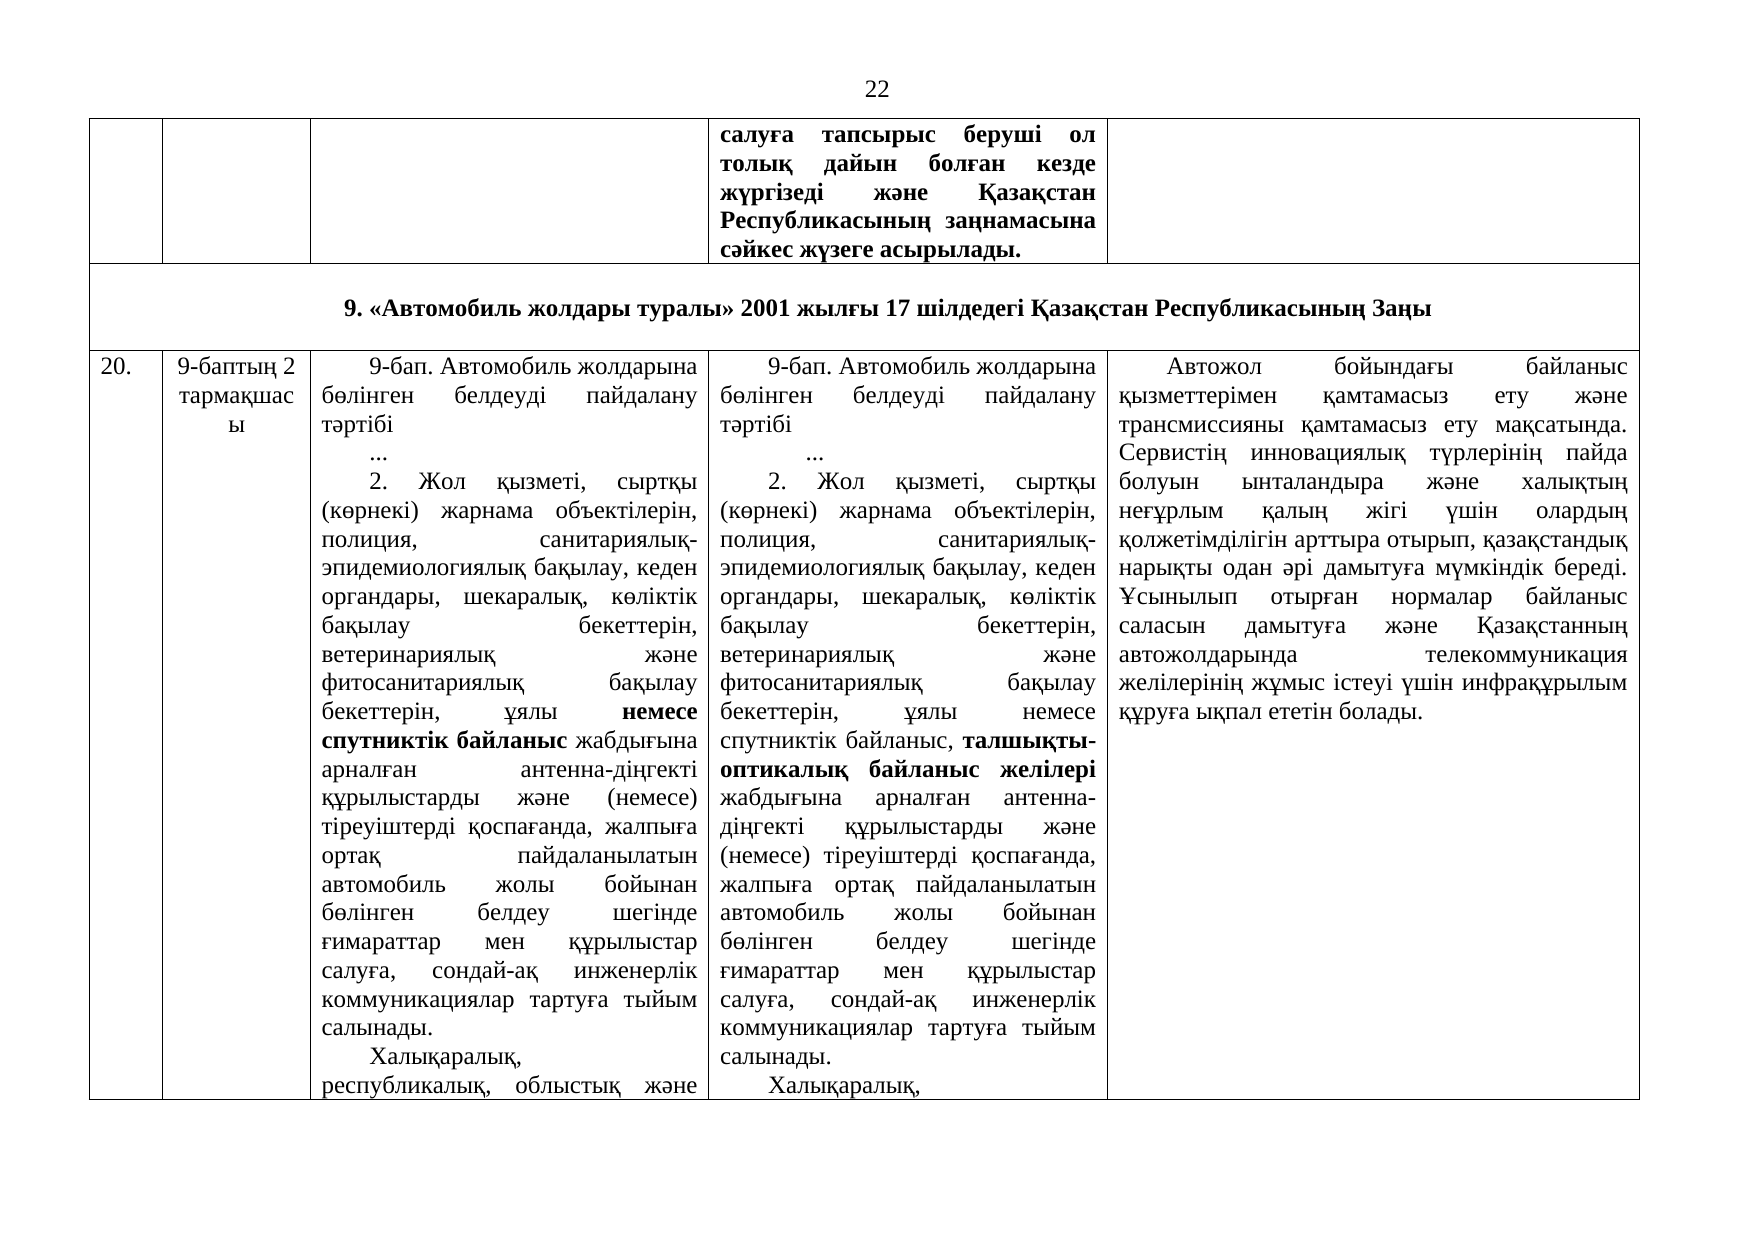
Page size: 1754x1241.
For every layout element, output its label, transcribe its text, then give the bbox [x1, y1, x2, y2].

table_cell [90, 119, 162, 263]
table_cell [311, 119, 708, 263]
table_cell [163, 119, 310, 263]
table_cell [90, 351, 162, 1099]
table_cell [1108, 119, 1639, 263]
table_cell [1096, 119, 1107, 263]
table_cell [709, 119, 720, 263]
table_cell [1108, 351, 1639, 1099]
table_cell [163, 351, 310, 1099]
table_cell 9. «Автомобиль жолдары туралы» 2001 жылғы 17 шілдедегі Қазақстан Республикасының Заңы [90, 264, 1639, 350]
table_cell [311, 351, 708, 1099]
